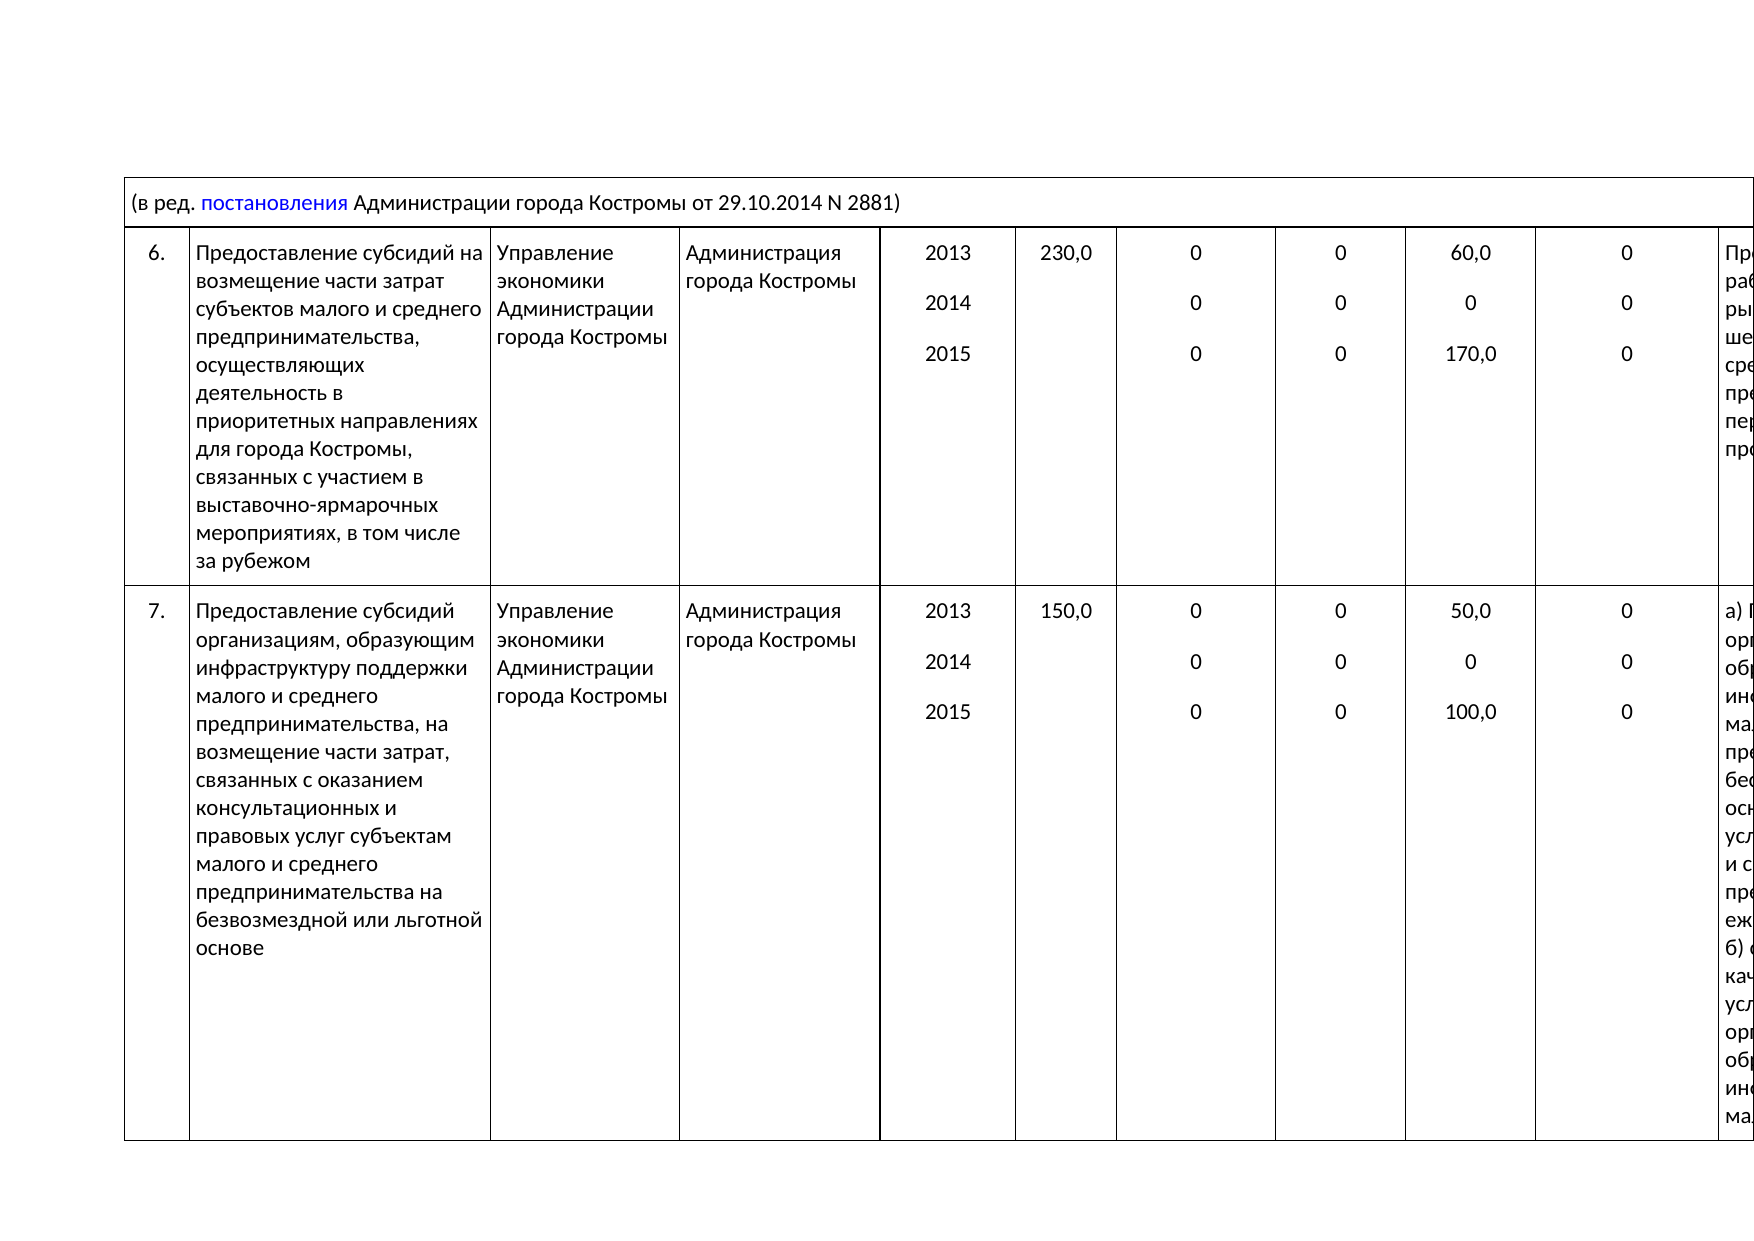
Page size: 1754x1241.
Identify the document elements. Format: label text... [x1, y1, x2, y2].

table_cell 2014 [881, 635, 1015, 686]
table_cell Продвижение товаров, работ и услуг, расширение рынков сбыта не менее шести субъектов малого и среднего предпринимательства за период реализации программы [1719, 228, 1753, 585]
table_cell 170,0 [1406, 327, 1535, 585]
table_cell Предоставление субсидий организациям, образующим инфраструктуру поддержки малого и среднего предпринимательства, на возмещение части затрат, связанных с оказанием консультационных и правовых услуг субъектам малого и среднего предпринимательства на безвозмездной или льготной основе [190, 586, 490, 1140]
table_cell 0 [1536, 686, 1718, 1140]
table_cell 0 [1536, 586, 1718, 635]
table_cell 0 [1117, 635, 1275, 686]
table_cell 0 [1276, 686, 1405, 1140]
table_cell 230,0 [1016, 228, 1116, 585]
table_cell 0 [1536, 277, 1718, 327]
table_cell 2015 [881, 327, 1015, 585]
table_cell 2015 [881, 686, 1015, 1140]
table_cell 0 [1536, 635, 1718, 686]
table_cell 6. [125, 228, 189, 585]
table_cell Администрация города Костромы [680, 228, 879, 585]
table_cell 0 [1117, 277, 1275, 327]
table_cell 0 [1117, 586, 1275, 635]
table_cell 50,0 [1406, 586, 1535, 635]
table_cell 100,0 [1406, 686, 1535, 1140]
table_cell 2013 [881, 228, 1015, 277]
table_cell 0 [1117, 327, 1275, 585]
table_cell 0 [1117, 686, 1275, 1140]
table_cell Предоставление субсидий на возмещение части затрат субъектов малого и среднего предпринимательства, осуществляющих деятельность в приоритетных направлениях для города Костромы, связанных с участием в выставочно-ярмарочных мероприятиях, в том числе за рубежом [190, 228, 490, 585]
table_cell 2014 [881, 277, 1015, 327]
table_cell 60,0 [1406, 228, 1535, 277]
table_cell 7. [125, 586, 189, 1140]
table_cell 0 [1117, 228, 1275, 277]
table_cell 0 [1536, 228, 1718, 277]
table_cell 2013 [881, 586, 1015, 635]
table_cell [491, 228, 679, 585]
table_cell 0 [1276, 635, 1405, 686]
table_cell 0 [1276, 228, 1405, 277]
table_cell (в ред. постановления Администрации города Костромы от 29.10.2014 N 2881) [125, 178, 1753, 226]
table_cell 0 [1536, 327, 1718, 585]
table_cell 0 [1406, 635, 1535, 686]
table_cell Администрация города Костромы [680, 586, 879, 1140]
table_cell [491, 586, 679, 1140]
table_cell 0 [1276, 586, 1405, 635]
table_cell 0 [1276, 327, 1405, 585]
table_cell 150,0 [1016, 586, 1116, 1140]
table_cell 0 [1276, 277, 1405, 327]
table_cell 0 [1406, 277, 1535, 327]
